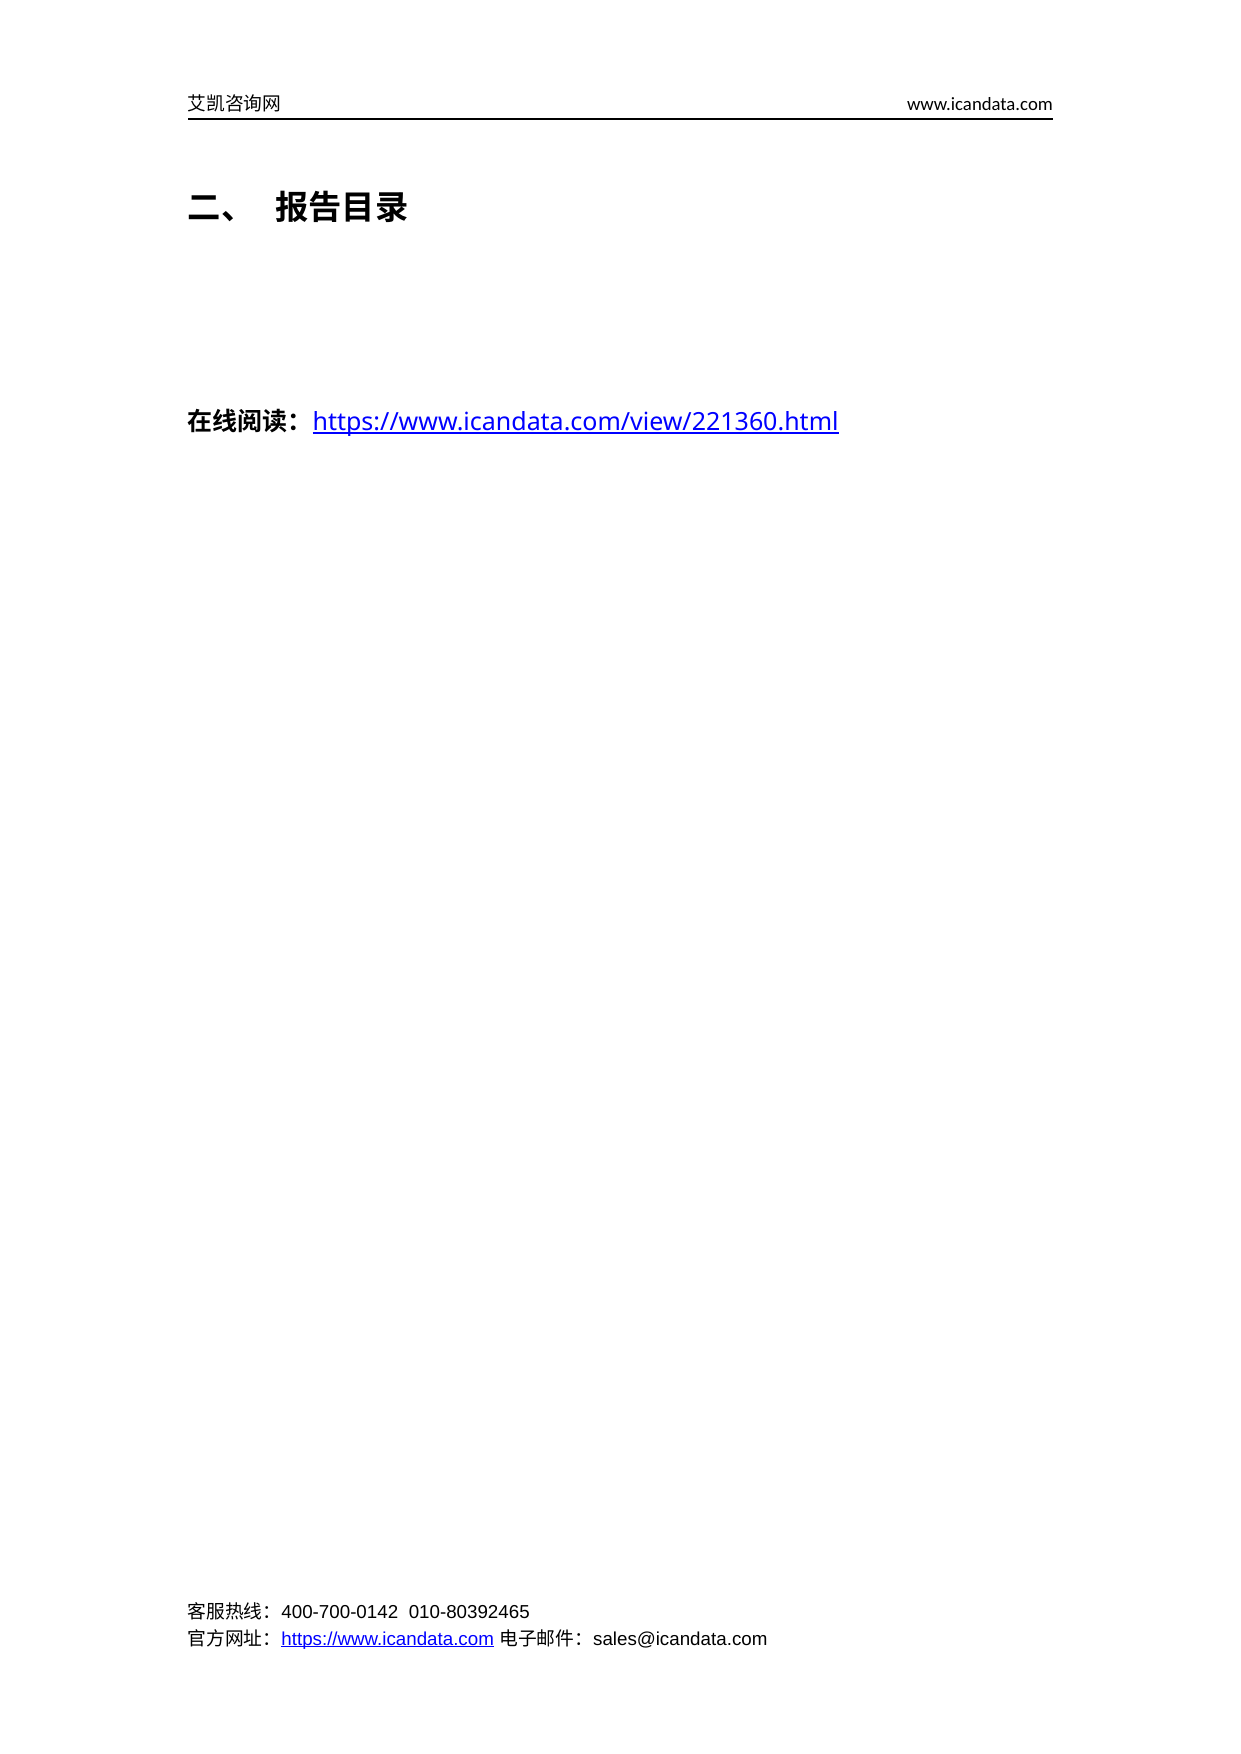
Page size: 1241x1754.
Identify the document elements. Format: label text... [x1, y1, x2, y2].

subtitle 报告目录 [187, 172, 1053, 237]
text 在线阅读：https://www.icandata.com/view/221360.html [187, 387, 1053, 452]
